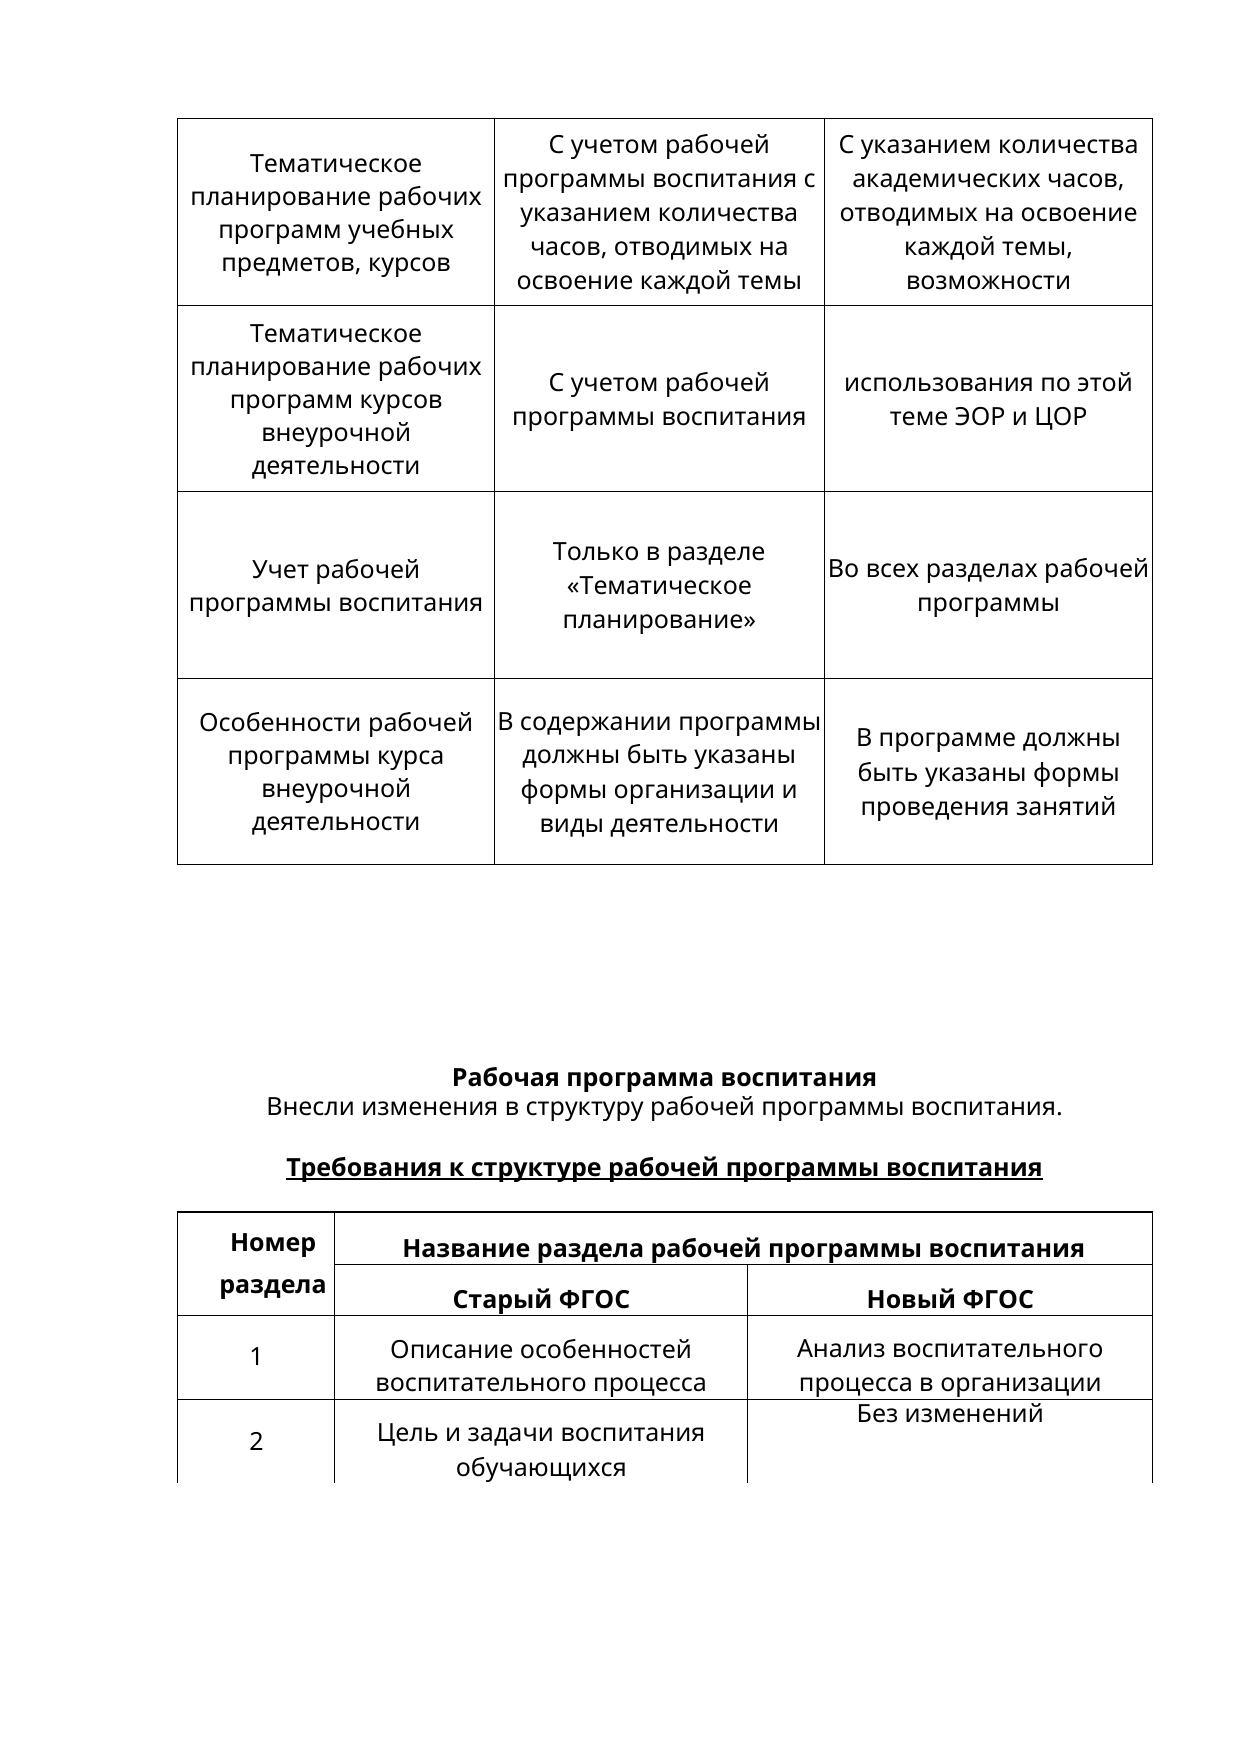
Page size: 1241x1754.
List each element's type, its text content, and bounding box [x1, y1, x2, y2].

table_cell Тематическое планирование рабочих программ учебных предметов, курсов [178, 119, 494, 304]
table_cell Во всех разделах рабочей программы [825, 492, 1152, 677]
table_cell Тематическое планирование рабочих программ курсов внеурочной деятельности [178, 306, 494, 491]
table_cell использования по этой теме ЭОР и ЦОР [825, 306, 1152, 491]
table_cell С учетом рабочей программы воспитания [495, 306, 824, 491]
table_cell Особенности рабочей программы курса внеурочной деятельности [178, 679, 494, 864]
table_cell Только в разделе «Тематическое планирование» [495, 492, 824, 677]
text Рабочая программа воспитания [177, 1063, 1152, 1092]
table_cell Учет рабочей программы воспитания [178, 492, 494, 677]
table_cell Цель и задачи воспитания обучающихся [335, 1400, 747, 1483]
table_cell Старый ФГОС [335, 1265, 747, 1314]
table_cell Описание особенностей воспитательного процесса [335, 1316, 747, 1398]
table_cell В программе должны быть указаны формы проведения занятий [825, 679, 1152, 864]
table_header Название раздела рабочей программы воспитания [335, 1213, 1152, 1263]
table_cell 2 [178, 1400, 334, 1483]
text Внесли изменения в структуру рабочей программы воспитания. [177, 1092, 1152, 1121]
table_cell С указанием количества академических часов, отводимых на освоение каждой темы, возможности [825, 119, 1152, 304]
table_cell Новый ФГОС [748, 1265, 1152, 1314]
table_cell С учетом рабочей программы воспитания с указанием количества часов, отводимых на освоение каждой темы [495, 119, 824, 304]
table_cell В содержании программы должны быть указаны формы организации и виды деятельности [495, 679, 824, 864]
table_cell Анализ воспитательного процесса в организации [748, 1316, 1152, 1398]
table_cell Без изменений [748, 1400, 1152, 1483]
text Требования к структуре рабочей программы воспитания [177, 1153, 1152, 1182]
table_cell 1 [178, 1316, 334, 1398]
table_header Номер раздела [178, 1213, 334, 1314]
